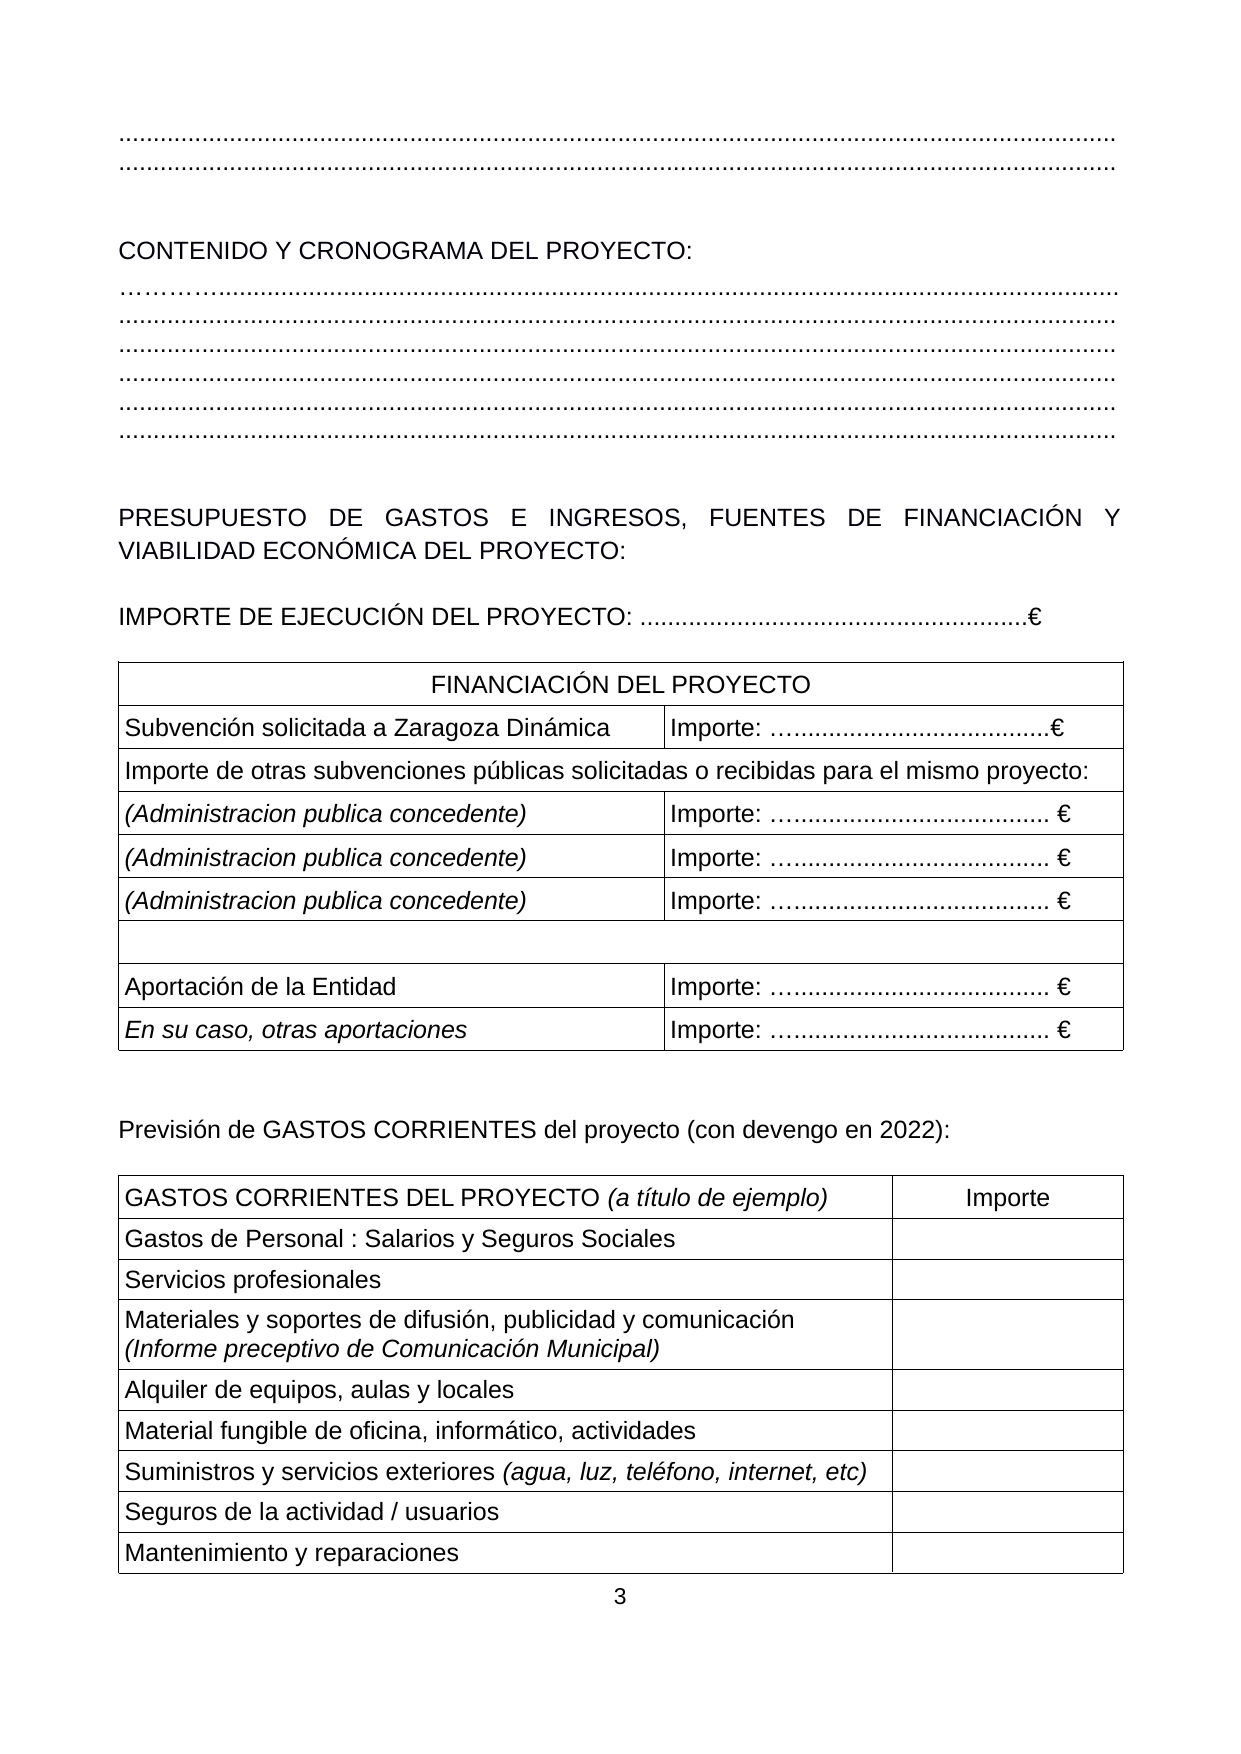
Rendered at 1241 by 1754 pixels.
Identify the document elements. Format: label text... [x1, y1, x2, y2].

table_cell [893, 1219, 1123, 1258]
table_cell [893, 1300, 1123, 1369]
table_cell [893, 1451, 1123, 1491]
table_cell Importe: …..................................... € [665, 835, 1123, 877]
text PRESUPUESTO DE GASTOS E INGRESOS, FUENTES DE FINANCIACIÓN Y VIABILIDAD ECONÓMICA DEL PROYECTO: [118, 503, 1122, 565]
table_cell Gastos de Personal : Salarios y Seguros Sociales [119, 1219, 892, 1258]
table_cell Mantenimiento y reparaciones [119, 1533, 892, 1572]
table_cell Importe: …..................................... € [665, 964, 1123, 1006]
table_cell En su caso, otras aportaciones [119, 1008, 664, 1049]
table_cell Servicios profesionales [119, 1260, 892, 1299]
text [118, 118, 1122, 176]
table_cell [119, 921, 1123, 963]
table_cell Importe: …..................................... € [665, 792, 1123, 834]
table_cell (Administracion publica concedente) [119, 835, 664, 877]
text CONTENIDO Y CRONOGRAMA DEL PROYECTO: [118, 236, 1122, 265]
table_cell Subvención solicitada a Zaragoza Dinámica [119, 706, 664, 748]
table_header GASTOS CORRIENTES DEL PROYECTO (a título de ejemplo) [119, 1176, 892, 1218]
table_cell Importe: …..................................... € [665, 878, 1123, 920]
table_cell [893, 1370, 1123, 1409]
table_cell Suministros y servicios exteriores (agua, luz, teléfono, internet, etc) [119, 1451, 892, 1491]
table_cell Importe: …..................................... € [665, 1008, 1123, 1049]
text Previsión de GASTOS CORRIENTES del proyecto (con devengo en 2022): [118, 1115, 1122, 1143]
table_cell Seguros de la actividad / usuarios [119, 1492, 892, 1532]
table_cell Importe: ….....................................€ [665, 706, 1123, 748]
table_cell (Administracion publica concedente) [119, 792, 664, 834]
table_header Importe [893, 1176, 1123, 1218]
text ………….................................................................................................................................................................................................................................................................................................................................................................................................................................................................................................................................................................................................................................................................................................................................................................................................................................................................................. [118, 271, 1122, 444]
table_cell Aportación de la Entidad [119, 964, 664, 1006]
table_cell Alquiler de equipos, aulas y locales [119, 1370, 892, 1409]
table_cell Importe de otras subvenciones públicas solicitadas o recibidas para el mismo proyecto: [119, 749, 1123, 791]
text IMPORTE DE EJECUCIÓN DEL PROYECTO: ........................................................€ [118, 602, 1122, 630]
table_cell [893, 1411, 1123, 1450]
table_header FINANCIACIÓN DEL PROYECTO [119, 663, 1123, 704]
table_cell Material fungible de oficina, informático, actividades [119, 1411, 892, 1450]
table_cell [893, 1492, 1123, 1532]
table_cell [893, 1533, 1123, 1572]
table_cell (Administracion publica concedente) [119, 878, 664, 920]
table_cell [893, 1260, 1123, 1299]
table_cell Materiales y soportes de difusión, publicidad y comunicación (Informe preceptivo de Comunicación Municipal) [119, 1300, 892, 1369]
